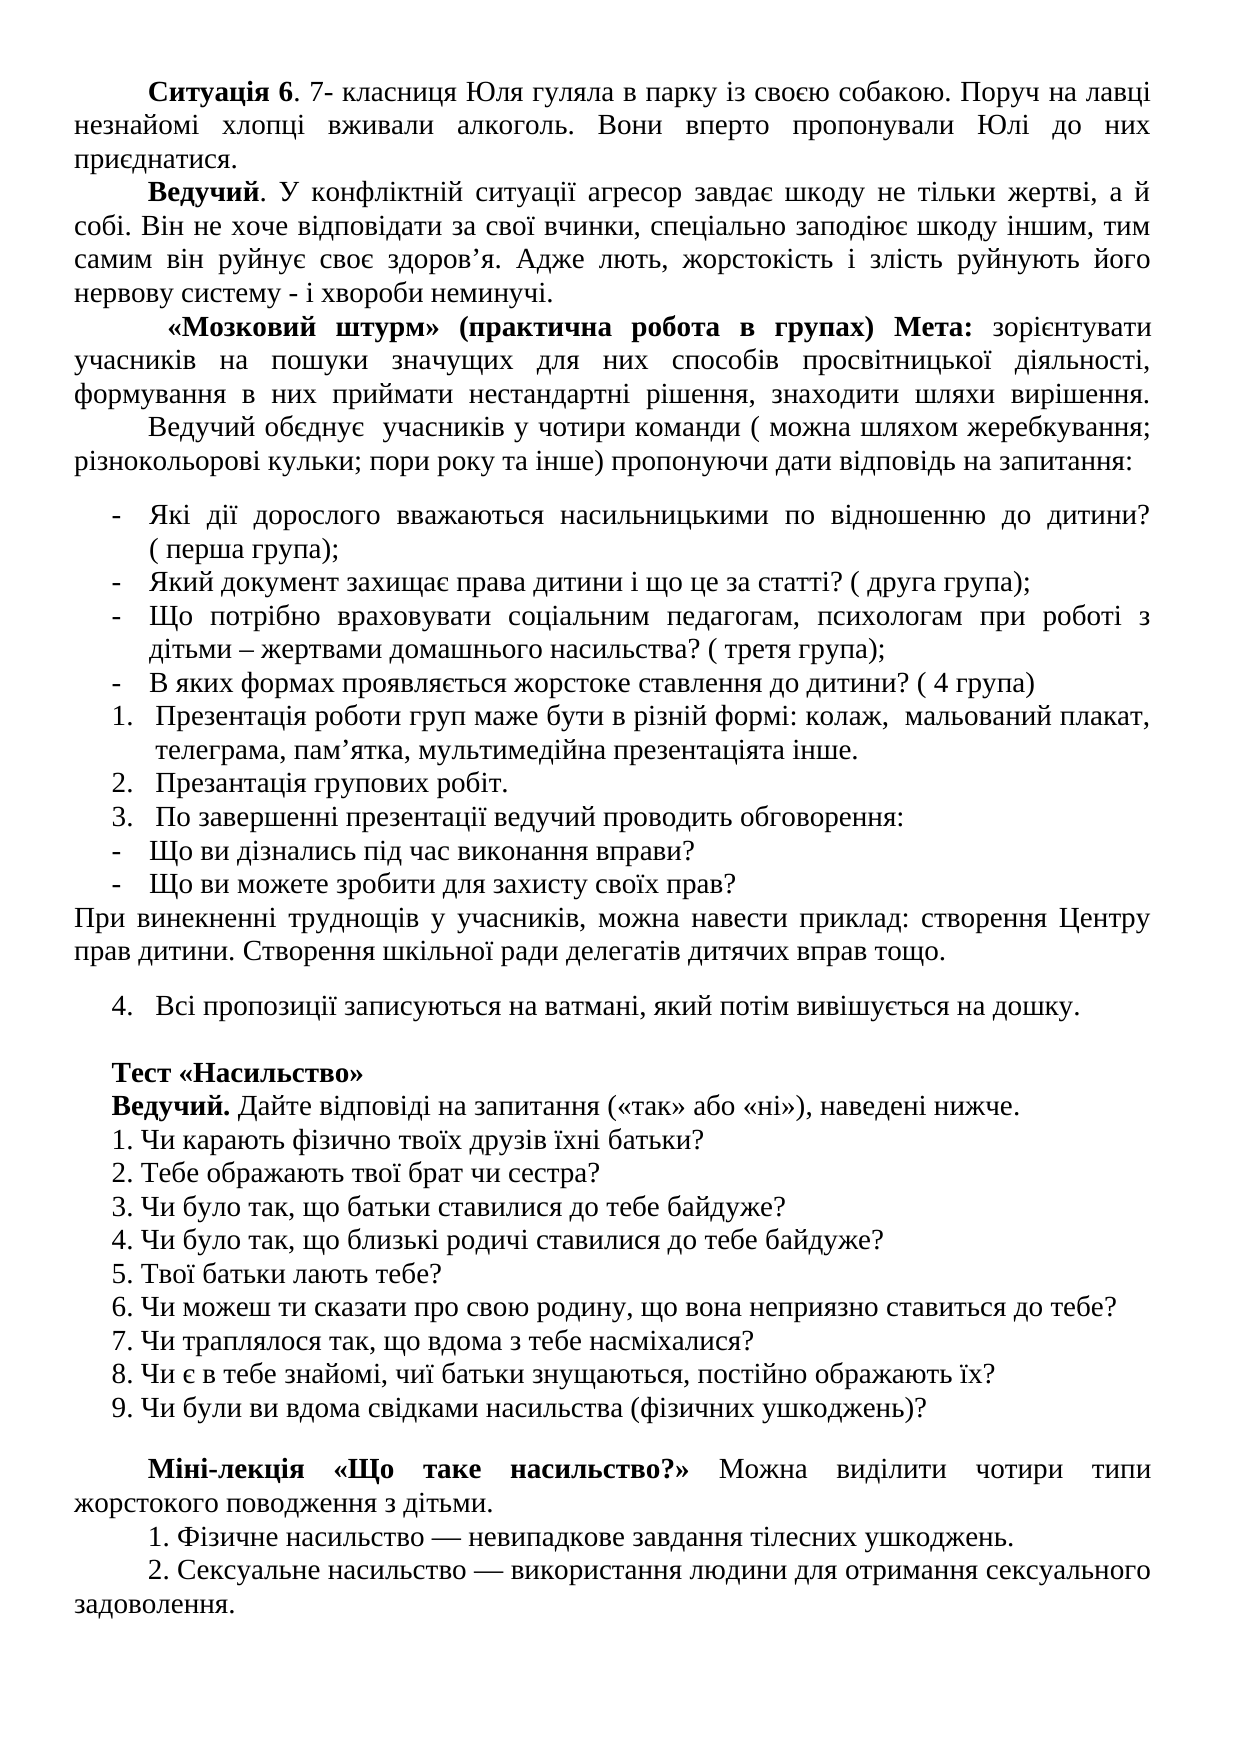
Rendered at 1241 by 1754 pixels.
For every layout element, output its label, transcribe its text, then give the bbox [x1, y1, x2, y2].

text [74, 74, 1152, 476]
list По завершенні презентації ведучий проводить обговорення: [111, 799, 1152, 833]
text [74, 1452, 1152, 1619]
list Що ви дізнались під час виконання вправи? [111, 833, 1152, 866]
list Всі пропозиції записуються на ватмані, який потім вивішується на дошку. [111, 988, 1152, 1021]
list Презентація роботи груп маже бути в різній формі: колаж, мальований плакат, телеграма, пам’ятка, мультимедійна презентаціята інше. [111, 698, 1152, 766]
text При винекненні труднощів у учасників, можна навести приклад: створення Центру прав дитини. Створення шкільної ради делегатів дитячих вправ тощо. [74, 900, 1152, 967]
list В яких формах проявляється жорстоке ставлення до дитини? ( 4 група) [111, 665, 1152, 698]
list Які дії дорослого вважаються насильницькими по відношенню до дитини? ( перша група); [111, 497, 1152, 564]
list Який документ захищає права дитини і що це за статті? ( друга група); [111, 564, 1152, 598]
list Що потрібно враховувати соціальним педагогам, психологам при роботі з дітьми – жертвами домашнього насильства? ( третя група); [111, 598, 1152, 665]
list Презантація групових робіт. [111, 766, 1152, 799]
list Що ви можете зробити для захисту своїх прав? [111, 866, 1152, 900]
text Тест «Насильство» Ведучий. Дайте відповіді на запитання («так» або «ні»), наведені нижче. 1. Чи карають фізично твоїх друзів їхні батьки? 2. Тебе ображають твої брат чи сестра? 3. Чи було так, що батьки ставилися до тебе байдуже? 4. Чи було так, що близькі родичі ставилися до тебе байдуже? 5. Твої батьки лають тебе? 6. Чи можеш ти сказати про свою родину, що вона неприязно ставиться до тебе? 7. Чи траплялося так, що вдома з тебе насміхалися? 8. Чи є в тебе знайомі, чиї батьки знущаються, постійно ображають їх? 9. Чи були ви вдома свідками насильства (фізичних ушкоджень)? [111, 1021, 1152, 1452]
